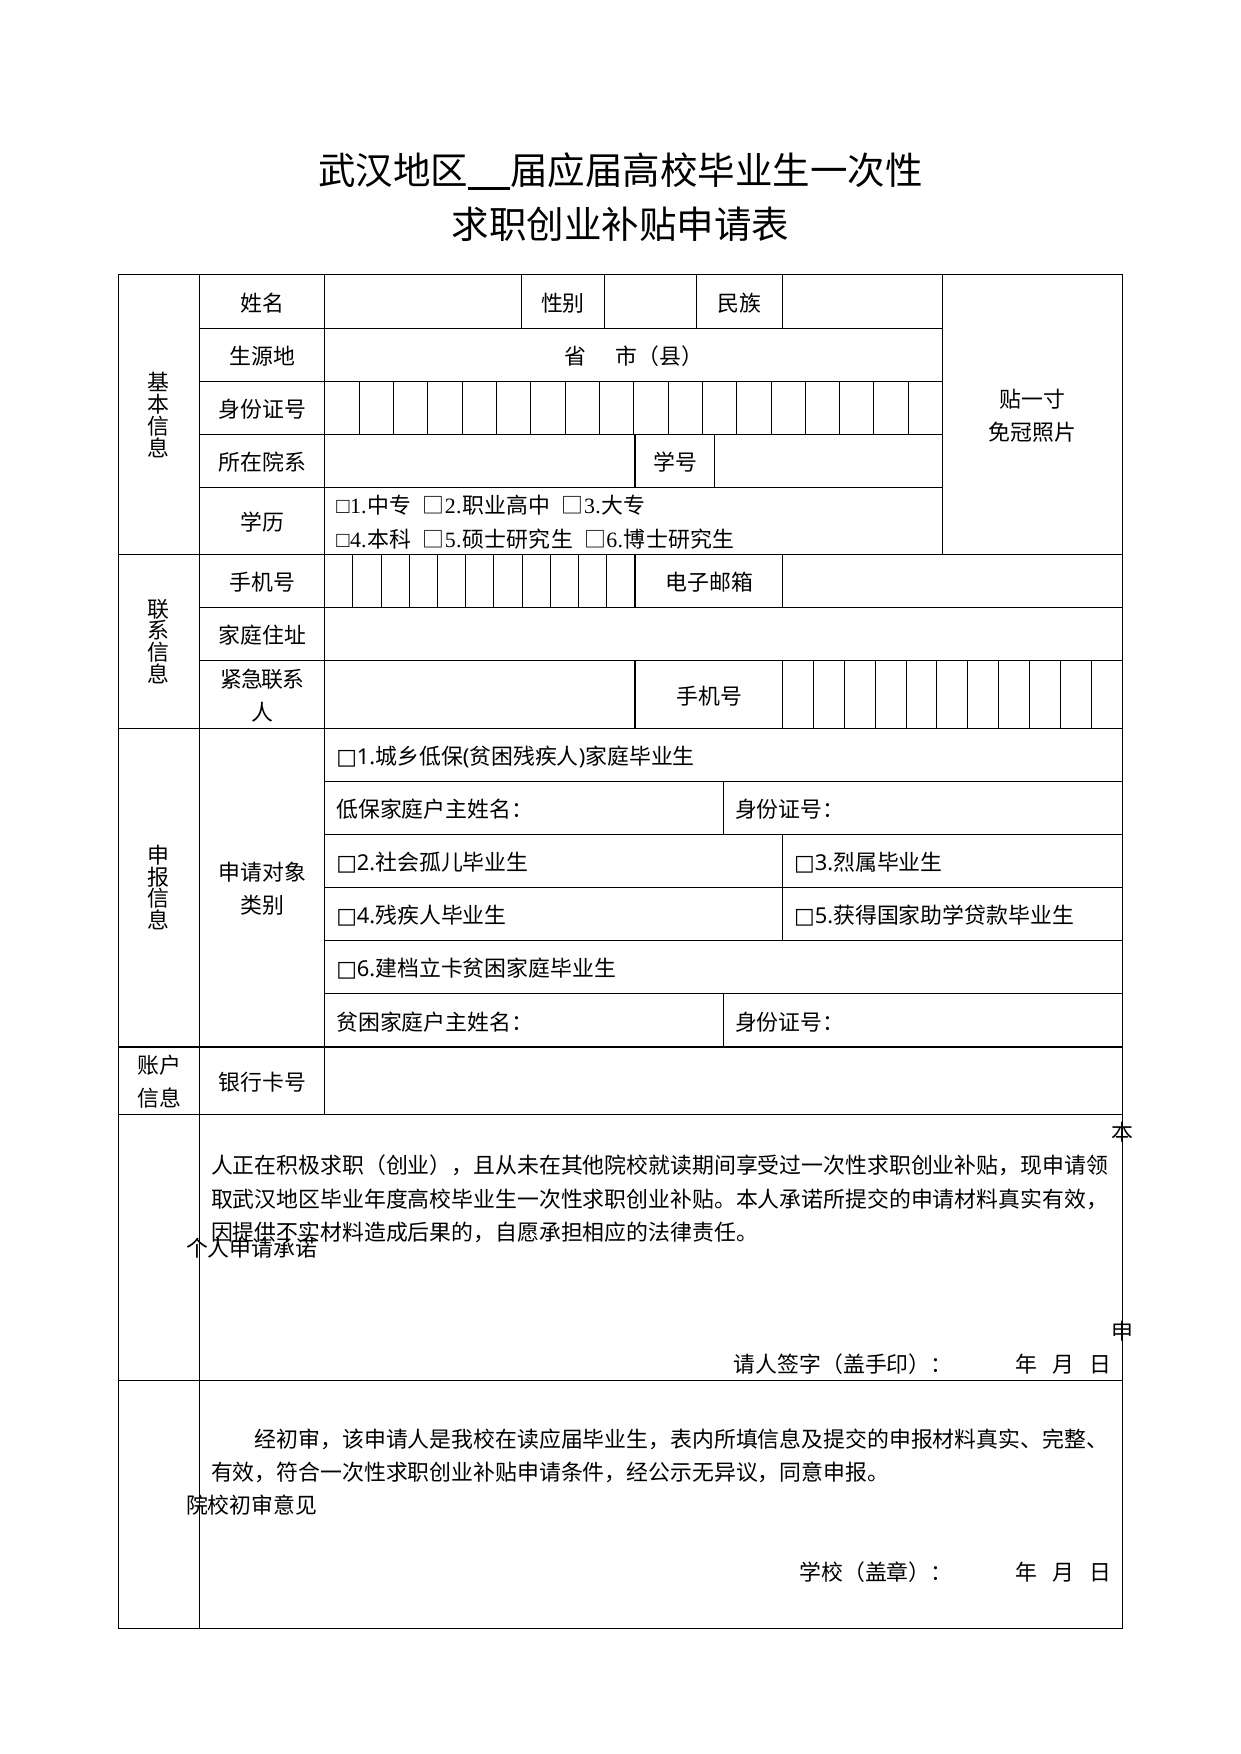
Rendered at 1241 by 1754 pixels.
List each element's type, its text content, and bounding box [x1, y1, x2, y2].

table_cell [551, 555, 578, 607]
table_cell 所在院系 [200, 435, 324, 487]
table_cell 账户信息 [119, 1048, 199, 1114]
table_cell 身份证号： [724, 994, 1122, 1046]
table_cell [428, 382, 462, 434]
table_cell [600, 382, 633, 434]
table_cell [531, 382, 565, 434]
table_header [783, 275, 942, 327]
table_cell [737, 382, 771, 434]
table_cell 申报信息 [119, 729, 199, 1046]
table_cell 生源地 [200, 329, 324, 381]
table_cell [410, 555, 437, 607]
table_cell [669, 382, 702, 434]
table_cell [494, 555, 522, 607]
table_cell 院校初审意见 [119, 1381, 199, 1628]
table_cell [325, 1048, 1122, 1114]
table_cell [566, 382, 599, 434]
table_cell 省 市（县） [325, 329, 942, 381]
table_cell [382, 555, 409, 607]
table_cell [360, 382, 393, 434]
table_cell [523, 555, 550, 607]
table_cell 贫困家庭户主姓名： [325, 994, 723, 1046]
table_cell 本人正在积极求职（创业），且从未在其他院校就读期间享受过一次性求职创业补贴，现申请领取武汉地区毕业年度高校毕业生一次性求职创业补贴。本人承诺所提交的申请材料真实有效，因提供不实材料造成后果的，自愿承担相应的法律责任。 申请人签字（盖手印）： 年 月 日 [200, 1115, 1122, 1380]
table_cell [874, 382, 908, 434]
table_cell [463, 382, 496, 434]
table_cell 身份证号 [200, 382, 324, 434]
table_cell [325, 382, 359, 434]
table_cell 学号 [636, 435, 714, 487]
table_header 姓名 [200, 275, 324, 327]
table_cell □5.获得国家助学贷款毕业生 [783, 888, 1122, 940]
table_header 贴一寸 免冠照片 [943, 275, 1122, 554]
table_cell □2.社会孤儿毕业生 [325, 835, 782, 887]
table_cell [607, 555, 634, 607]
table_cell □6.建档立卡贫困家庭毕业生 [325, 941, 1122, 993]
table_cell [783, 661, 813, 728]
table_cell [999, 661, 1029, 728]
table_cell [968, 661, 998, 728]
table_cell [907, 661, 936, 728]
table_cell [1061, 661, 1091, 728]
table_cell [353, 555, 381, 607]
table_header 民族 [697, 275, 782, 327]
table_cell 个人申请承诺 [119, 1115, 199, 1380]
table_cell [715, 435, 942, 487]
table_cell □3.烈属毕业生 [783, 835, 1122, 887]
table_cell [325, 435, 634, 487]
table_cell [1030, 661, 1060, 728]
table_cell [937, 661, 967, 728]
table_cell [840, 382, 873, 434]
table_cell 低保家庭户主姓名： [325, 782, 723, 834]
table_cell 学历 [200, 488, 324, 554]
table_cell □4.残疾人毕业生 [325, 888, 782, 940]
table_cell [579, 555, 606, 607]
table_cell □1.中专 □2.职业高中 □3.大专 □4.本科 □5.硕士研究生 □6.博士研究生 [325, 488, 942, 554]
table_cell [466, 555, 493, 607]
table_cell 联系信息 [119, 555, 199, 728]
table_header 基本信息 [119, 275, 199, 554]
table_header [605, 275, 696, 327]
table_header [325, 275, 521, 327]
table_cell 银行卡号 [200, 1048, 324, 1114]
table_cell [772, 382, 805, 434]
text 求职创业补贴申请表 [207, 195, 1033, 249]
text 武汉地区 届应届高校毕业生一次性 [207, 141, 1033, 195]
table_cell [394, 382, 427, 434]
table_cell [325, 608, 1122, 660]
table_cell [438, 555, 465, 607]
table_cell [325, 555, 352, 607]
table_cell [703, 382, 736, 434]
table_cell [909, 382, 942, 434]
table_cell [497, 382, 530, 434]
table_cell [1092, 661, 1122, 728]
table_cell 手机号 [200, 555, 324, 607]
table_cell [325, 661, 634, 728]
table_cell 电子邮箱 [636, 555, 782, 607]
table_cell [814, 661, 844, 728]
table_cell 申请对象类别 [200, 729, 324, 1046]
table_cell 手机号 [636, 661, 782, 728]
table_cell 家庭住址 [200, 608, 324, 660]
table_cell 经初审，该申请人是我校在读应届毕业生，表内所填信息及提交的申报材料真实、完整、有效，符合一次性求职创业补贴申请条件，经公示无异议，同意申报。 学校（盖章）： 年 月 日 [200, 1381, 1122, 1628]
table_cell □1.城乡低保(贫困残疾人)家庭毕业生 [325, 729, 1122, 781]
table_cell [876, 661, 906, 728]
table_cell 身份证号： [724, 782, 1122, 834]
table_cell [845, 661, 875, 728]
table_cell 紧急联系人 [200, 661, 324, 728]
table_cell [634, 382, 668, 434]
table_header 性别 [522, 275, 604, 327]
table_cell [806, 382, 839, 434]
table_cell [783, 555, 1122, 607]
